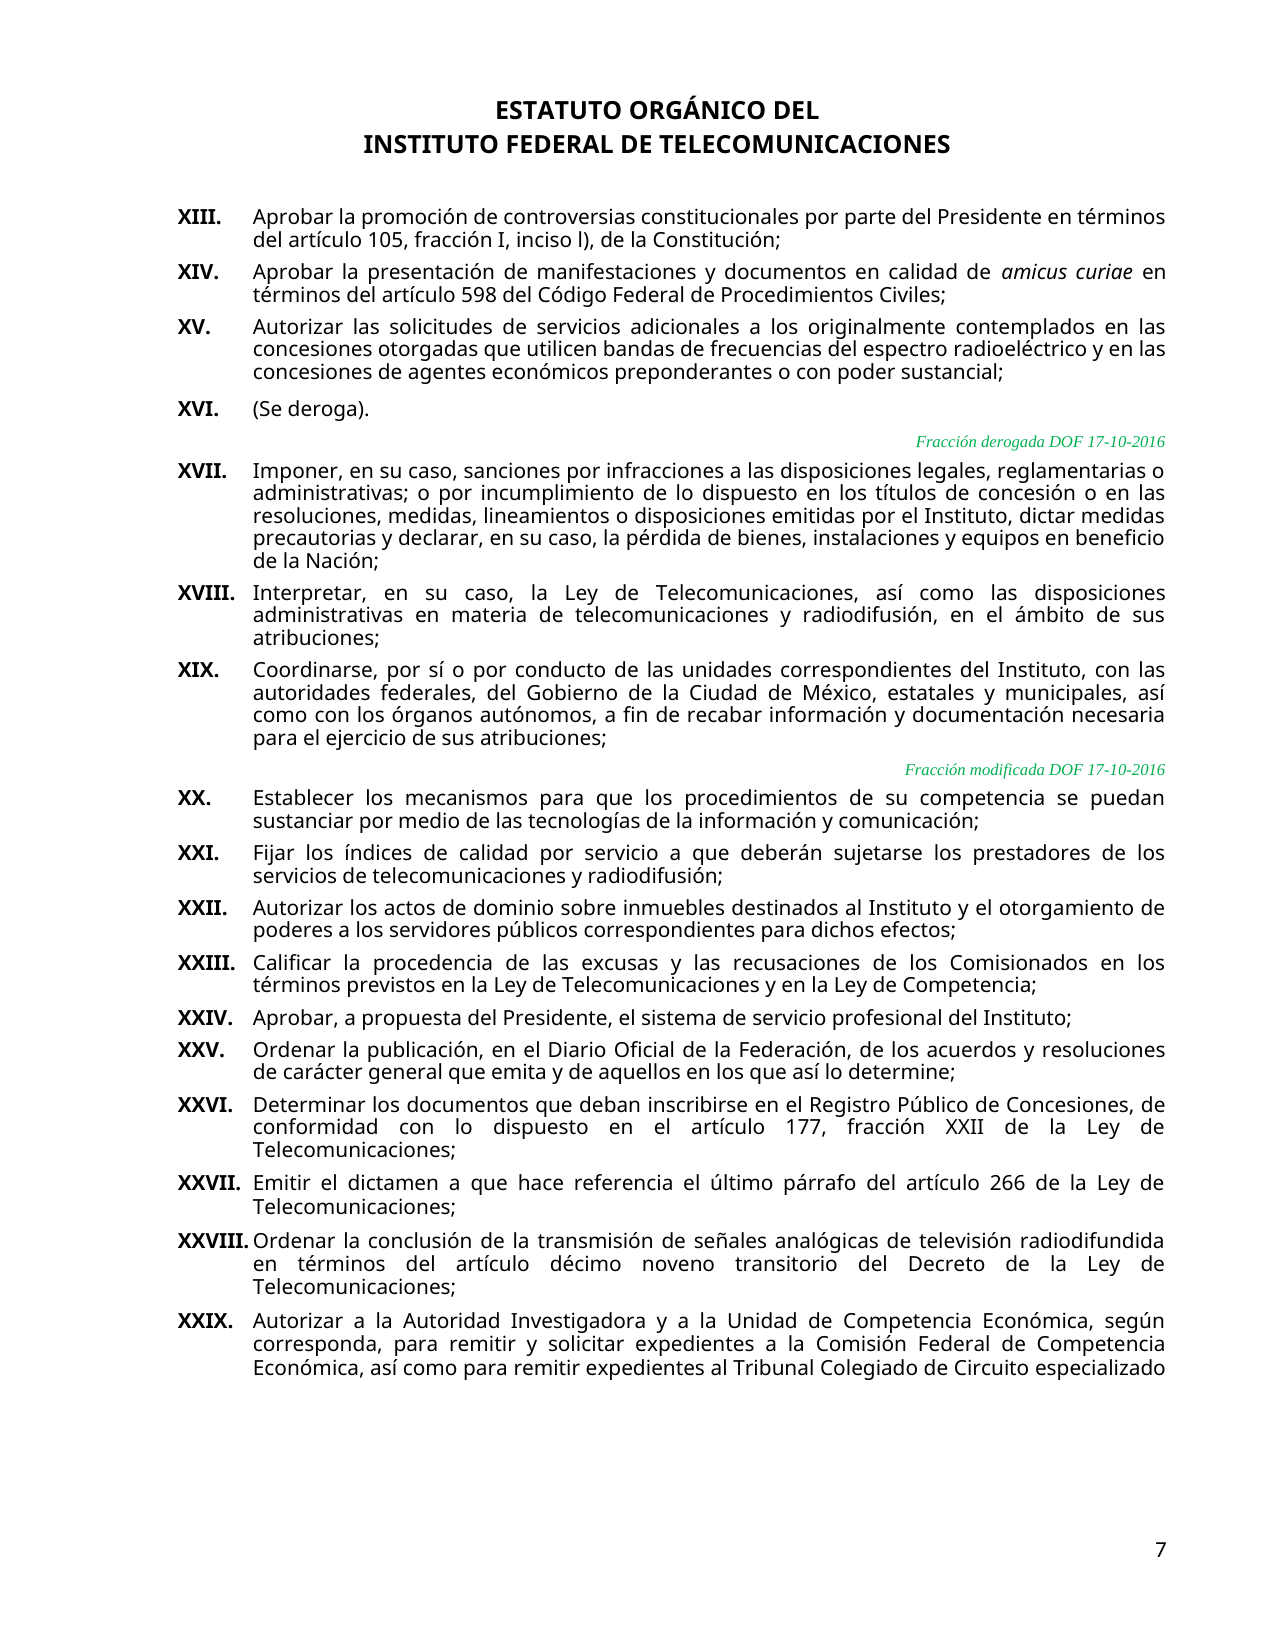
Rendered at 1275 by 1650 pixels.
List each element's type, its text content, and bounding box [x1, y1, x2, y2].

text XXVI. Determinar los documentos que deban inscribirse en el Registro Público de Concesiones, de conformidad con lo dispuesto en el artículo 177, fracción XXII de la Ley de Telecomunicaciones; [178, 1094, 1167, 1162]
text XIV. Aprobar la presentación de manifestaciones y documentos en calidad de amicus curiae en términos del artículo 598 del Código Federal de Procedimientos Civiles; [178, 262, 1167, 307]
text XIX. Coordinarse, por sí o por conducto de las unidades correspondientes del Instituto, con las autoridades federales, del Gobierno de la Ciudad de México, estatales y municipales, así como con los órganos autónomos, a fin de recabar información y documentación necesaria para el ejercicio de sus atribuciones; [178, 659, 1167, 749]
text XVIII. Interpretar, en su caso, la Ley de Telecomunicaciones, así como las disposiciones administrativas en materia de telecomunicaciones y radiodifusión, en el ámbito de sus atribuciones; [178, 582, 1167, 650]
text XV. Autorizar las solicitudes de servicios adicionales a los originalmente contemplados en las concesiones otorgadas que utilicen bandas de frecuencias del espectro radioeléctrico y en las concesiones de agentes económicos preponderantes o con poder sustancial; [178, 316, 1167, 384]
text XVI. (Se deroga). [178, 394, 1167, 422]
text XXII. Autorizar los actos de dominio sobre inmuebles destinados al Instituto y el otorgamiento de poderes a los servidores públicos correspondientes para dichos efectos; [178, 897, 1167, 942]
text XIII. Aprobar la promoción de controversias constitucionales por parte del Presidente en términos del artículo 105, fracción I, inciso l), de la Constitución; [178, 207, 1167, 252]
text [178, 1310, 1167, 1380]
text XXVIII. Ordenar la conclusión de la transmisión de señales analógicas de televisión radiodifundida en términos del artículo décimo noveno transitorio del Decreto de la Ley de Telecomunicaciones; [178, 1229, 1167, 1299]
text XXVII. Emitir el dictamen a que hace referencia el último párrafo del artículo 266 de la Ley de Telecomunicaciones; [178, 1172, 1167, 1219]
text XXIII. Calificar la procedencia de las excusas y las recusaciones de los Comisionados en los términos previstos en la Ley de Telecomunicaciones y en la Ley de Competencia; [178, 952, 1167, 997]
text XXV. Ordenar la publicación, en el Diario Oficial de la Federación, de los acuerdos y resoluciones de carácter general que emita y de aquellos en los que así lo determine; [178, 1039, 1167, 1084]
text XX. Establecer los mecanismos para que los procedimientos de su competencia se puedan sustanciar por medio de las tecnologías de la información y comunicación; [178, 788, 1167, 833]
text Fracción derogada DOF 17-10-2016 [253, 432, 1167, 451]
text XXI. Fijar los índices de calidad por servicio a que deberán sujetarse los prestadores de los servicios de telecomunicaciones y radiodifusión; [178, 843, 1167, 888]
text Fracción modificada DOF 17-10-2016 [253, 759, 1167, 778]
text XXIV. Aprobar, a propuesta del Presidente, el sistema de servicio profesional del Instituto; [178, 1007, 1167, 1029]
text XVII. Imponer, en su caso, sanciones por infracciones a las disposiciones legales, reglamentarias o administrativas; o por incumplimiento de lo dispuesto en los títulos de concesión o en las resoluciones, medidas, lineamientos o disposiciones emitidas por el Instituto, dictar medidas precautorias y declarar, en su caso, la pérdida de bienes, instalaciones y equipos en beneficio de la Nación; [178, 460, 1167, 573]
